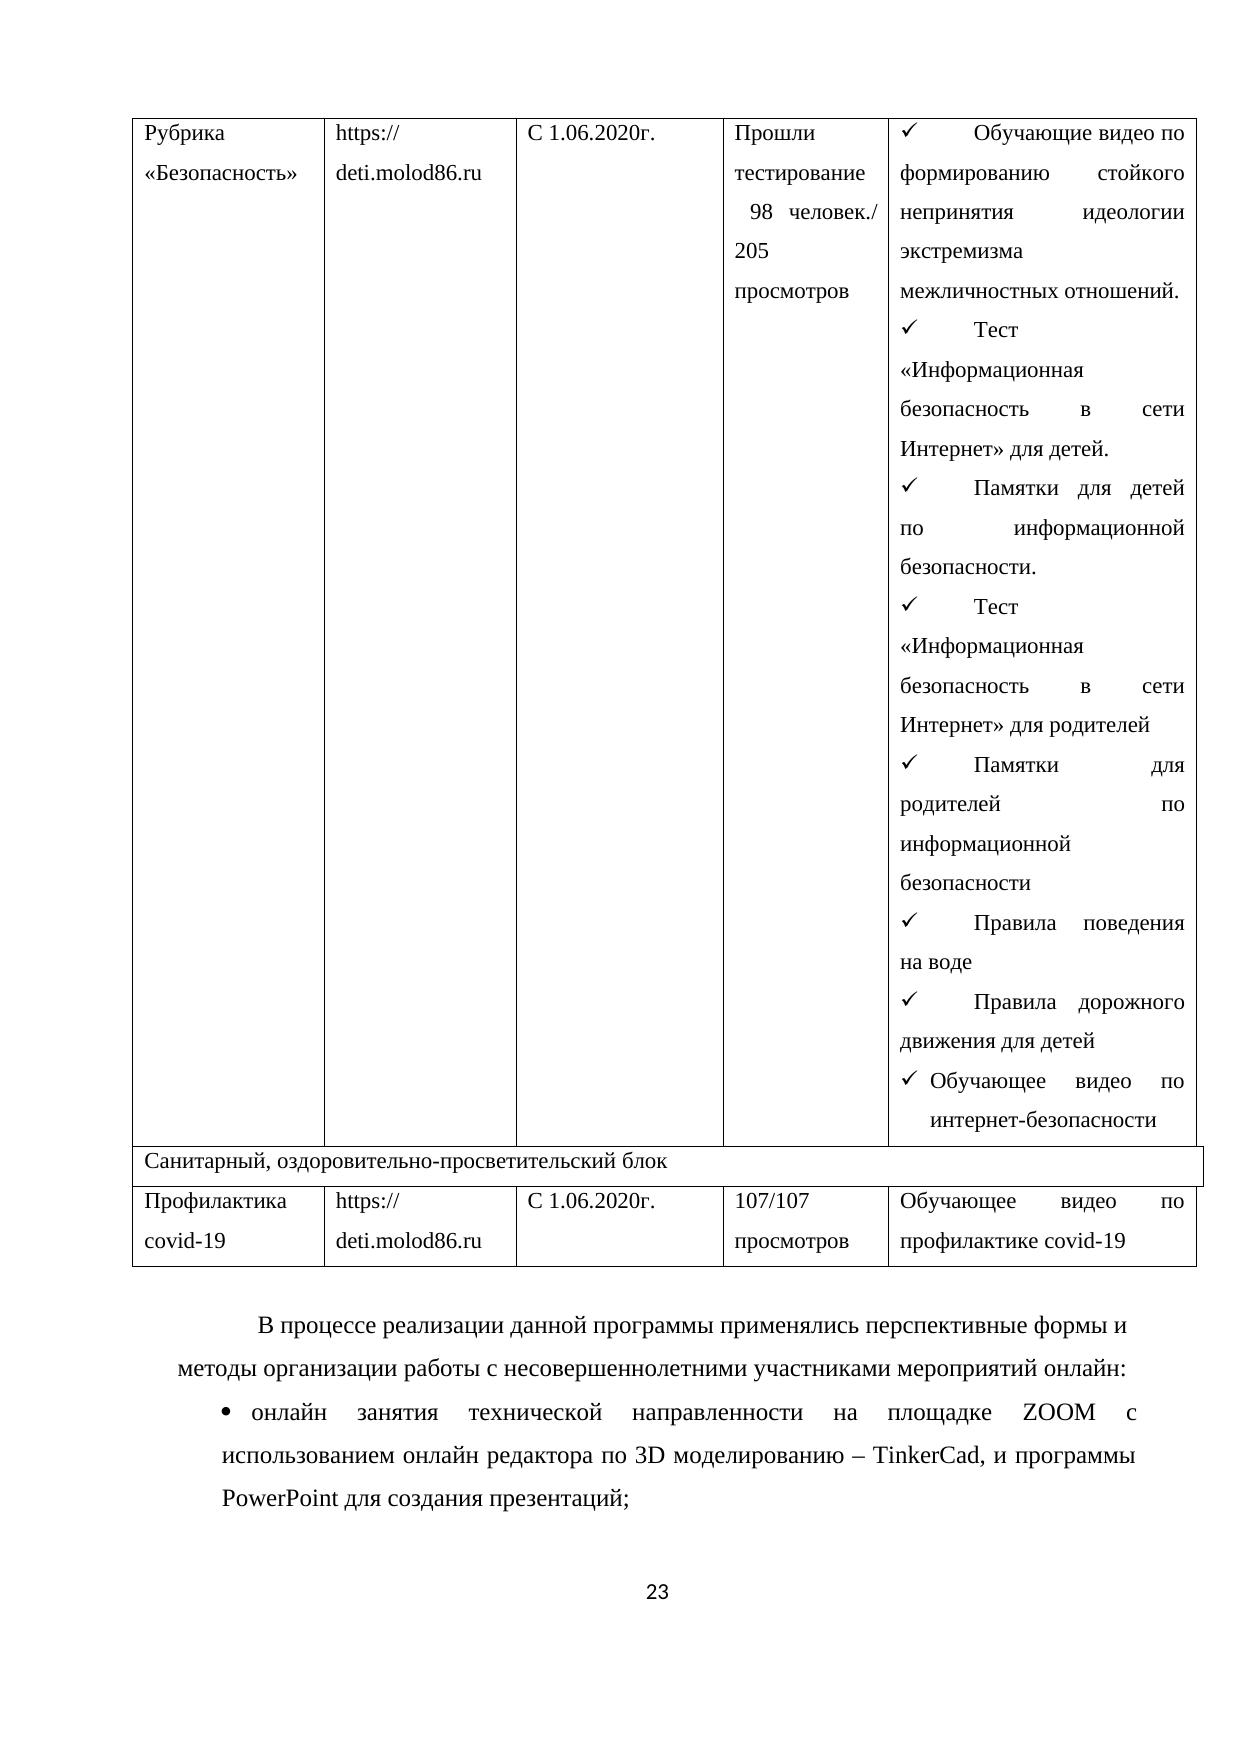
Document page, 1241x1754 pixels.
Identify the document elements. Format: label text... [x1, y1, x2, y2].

table_cell С 1.06.2020г. [517, 119, 723, 1146]
table_cell Прошли тестирование 98 человек./ 205 просмотров [724, 119, 888, 1146]
table_cell 107/107 просмотров [724, 1187, 888, 1266]
table_cell Обучающее видео по профилактике covid-19 [889, 1187, 1196, 1266]
list онлайн занятия технической направленности на площадке ZOOM с использованием онлайн редактора по 3D моделированию – TinkerCad, и программы PowerPoint для создания презентаций; [222, 1397, 1137, 1512]
table_cell Санитарный, оздоровительно-просветительский блок [133, 1147, 1203, 1186]
table_cell Обучающие видео по формированию стойкого непринятия идеологии экстремизма межличностных отношений. Тест «Информационная безопасность в сети Интернет» для детей. Памятки для детей по информационной безопасности. Тест «Информационная безопасность в сети Интернет» для родителей Памятки для родителей по информационной безопасности Правила поведения на воде Правила дорожного движения для детей Обучающее видео по интернет-безопасности [889, 119, 1196, 1146]
text В процессе реализации данной программы применялись перспективные формы и методы организации работы с несовершеннолетними участниками мероприятий онлайн: [177, 1310, 1137, 1382]
table_cell Профилактика covid-19 [133, 1187, 324, 1266]
table_cell С 1.06.2020г. [517, 1187, 723, 1266]
table_cell https://deti.molod86.ru [325, 1187, 516, 1266]
table_cell https://deti.molod86.ru [325, 119, 516, 1146]
table_cell Рубрика «Безопасность» [133, 119, 324, 1146]
